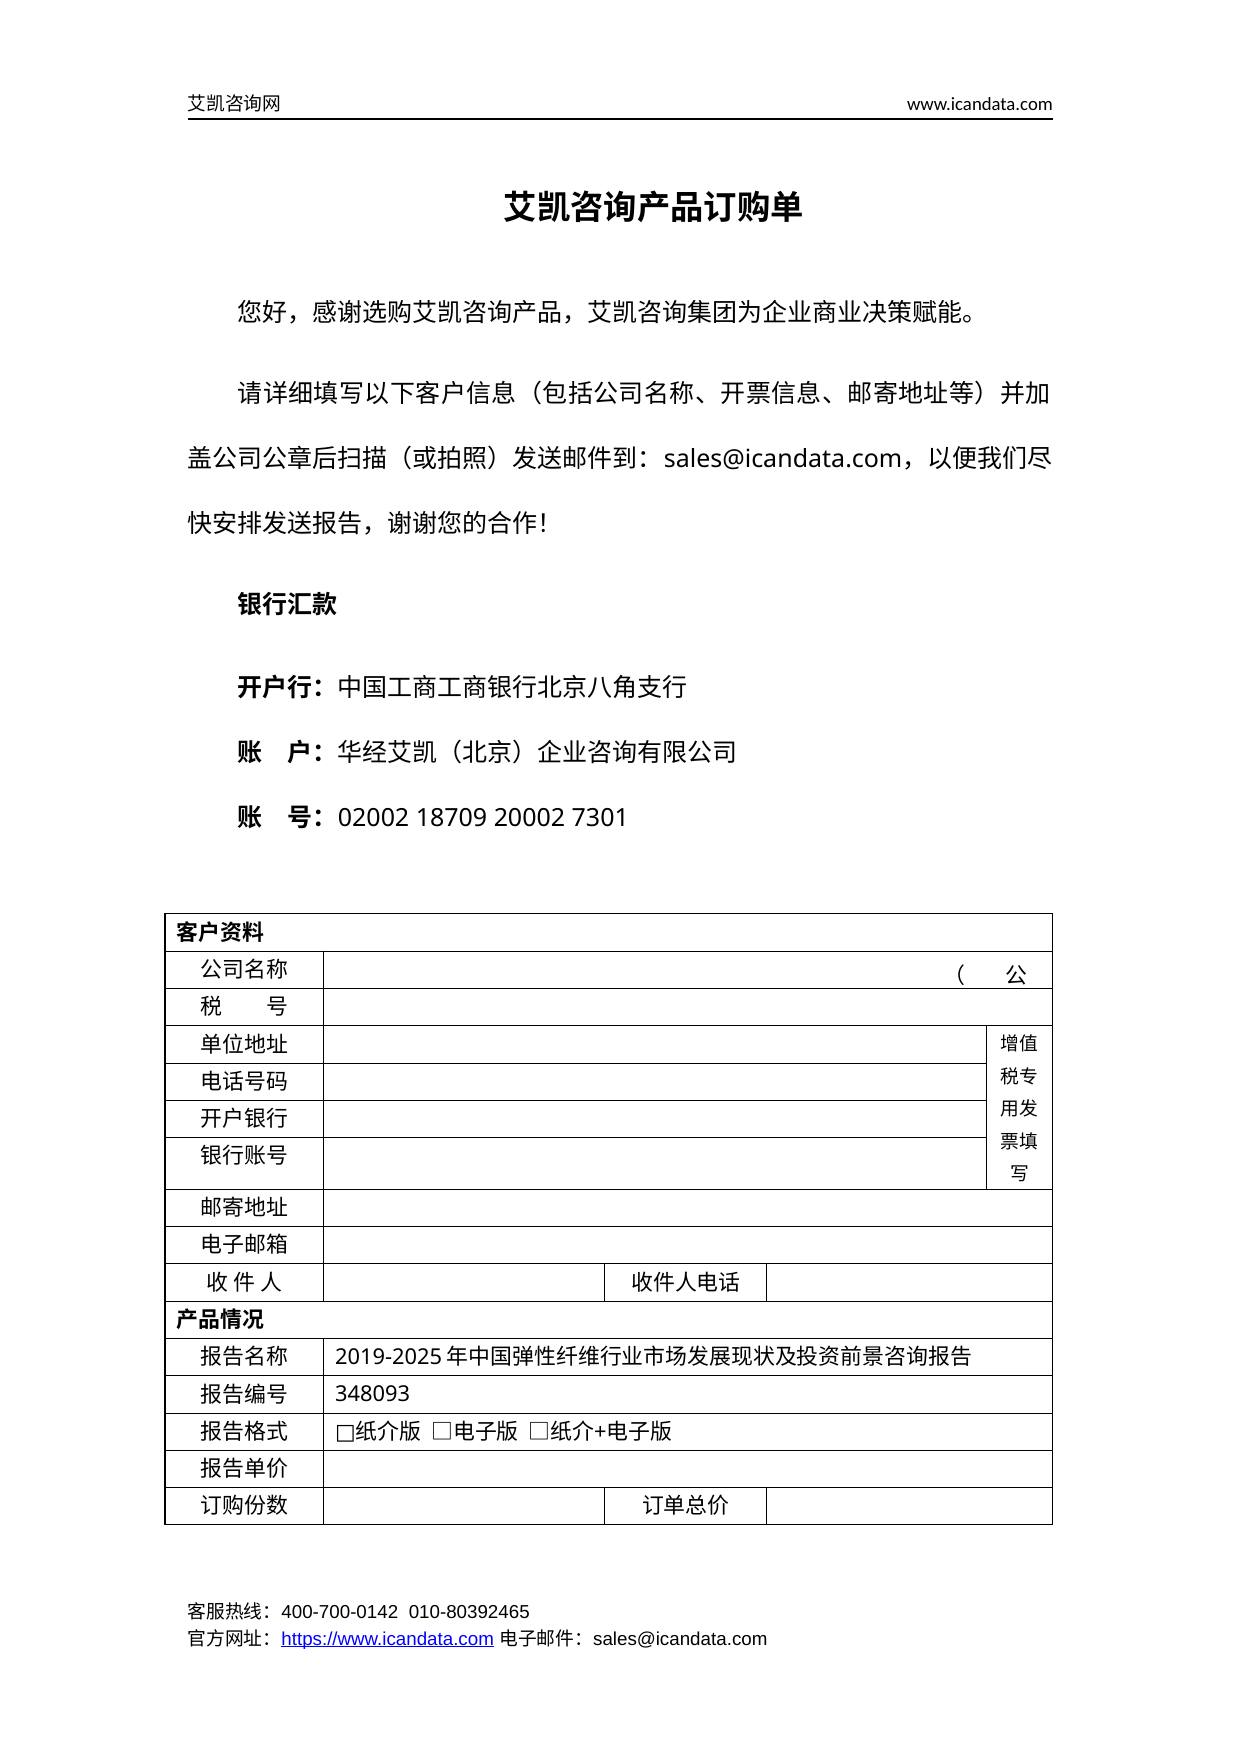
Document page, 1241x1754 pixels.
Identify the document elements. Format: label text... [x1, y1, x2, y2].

table_cell [324, 1138, 986, 1189]
table_cell [324, 1264, 604, 1301]
table_cell [324, 1190, 1052, 1226]
table_cell [324, 1101, 986, 1137]
table_cell [324, 1026, 986, 1062]
table_cell 报告编号 [166, 1376, 323, 1412]
table_cell 增值税专用发票填写 [987, 1026, 1052, 1189]
table_header 客户资料 [166, 914, 1052, 951]
table_cell 单位地址 [166, 1026, 323, 1062]
table_cell 电话号码 [166, 1064, 323, 1100]
table_cell □纸介版 □电子版 □纸介+电子版 [324, 1414, 1052, 1450]
table_cell 收件人电话 [605, 1264, 766, 1301]
table_cell 2019-2025年中国弹性纤维行业市场发展现状及投资前景咨询报告 [324, 1339, 1052, 1375]
text 请详细填写以下客户信息（包括公司名称、开票信息、邮寄地址等）并加盖公司公章后扫描（或拍照）发送邮件到：sales@icandata.com，以便我们尽快安排发送报告，谢谢您的合作！ [187, 359, 1053, 554]
table_cell [324, 1451, 1052, 1487]
table_cell [324, 1488, 604, 1524]
table_cell [324, 1064, 986, 1100]
table_cell 产品情况 [166, 1302, 1052, 1338]
table_cell 报告格式 [166, 1414, 323, 1450]
table_cell 税 号 [166, 989, 323, 1025]
table_cell [767, 1488, 1052, 1524]
table_cell 公司名称 [166, 952, 323, 988]
table_cell 开户银行 [166, 1101, 323, 1137]
text 账 户：华经艾凯（北京）企业咨询有限公司 [187, 718, 1053, 783]
table_cell 邮寄地址 [166, 1190, 323, 1226]
text 开户行：中国工商工商银行北京八角支行 [187, 653, 1053, 718]
table_cell 报告单价 [166, 1451, 323, 1487]
text 账 号：02002 18709 20002 7301 [187, 783, 1053, 848]
text 银行汇款 [187, 570, 1053, 635]
table_cell 电子邮箱 [166, 1227, 323, 1263]
text 您好，感谢选购艾凯咨询产品，艾凯咨询集团为企业商业决策赋能。 [187, 278, 1053, 343]
table_cell [324, 989, 1052, 1025]
table_cell 348093 [324, 1376, 1052, 1412]
table_cell 订单总价 [605, 1488, 766, 1524]
text 艾凯咨询产品订购单 [187, 172, 1053, 237]
table_cell 银行账号 [166, 1138, 323, 1189]
table_cell [767, 1264, 1052, 1301]
table_cell [324, 952, 1052, 988]
table_cell 报告名称 [166, 1339, 323, 1375]
table_cell 订购份数 [166, 1488, 323, 1524]
table_cell 收 件 人 [166, 1264, 323, 1301]
table_cell [324, 1227, 1052, 1263]
